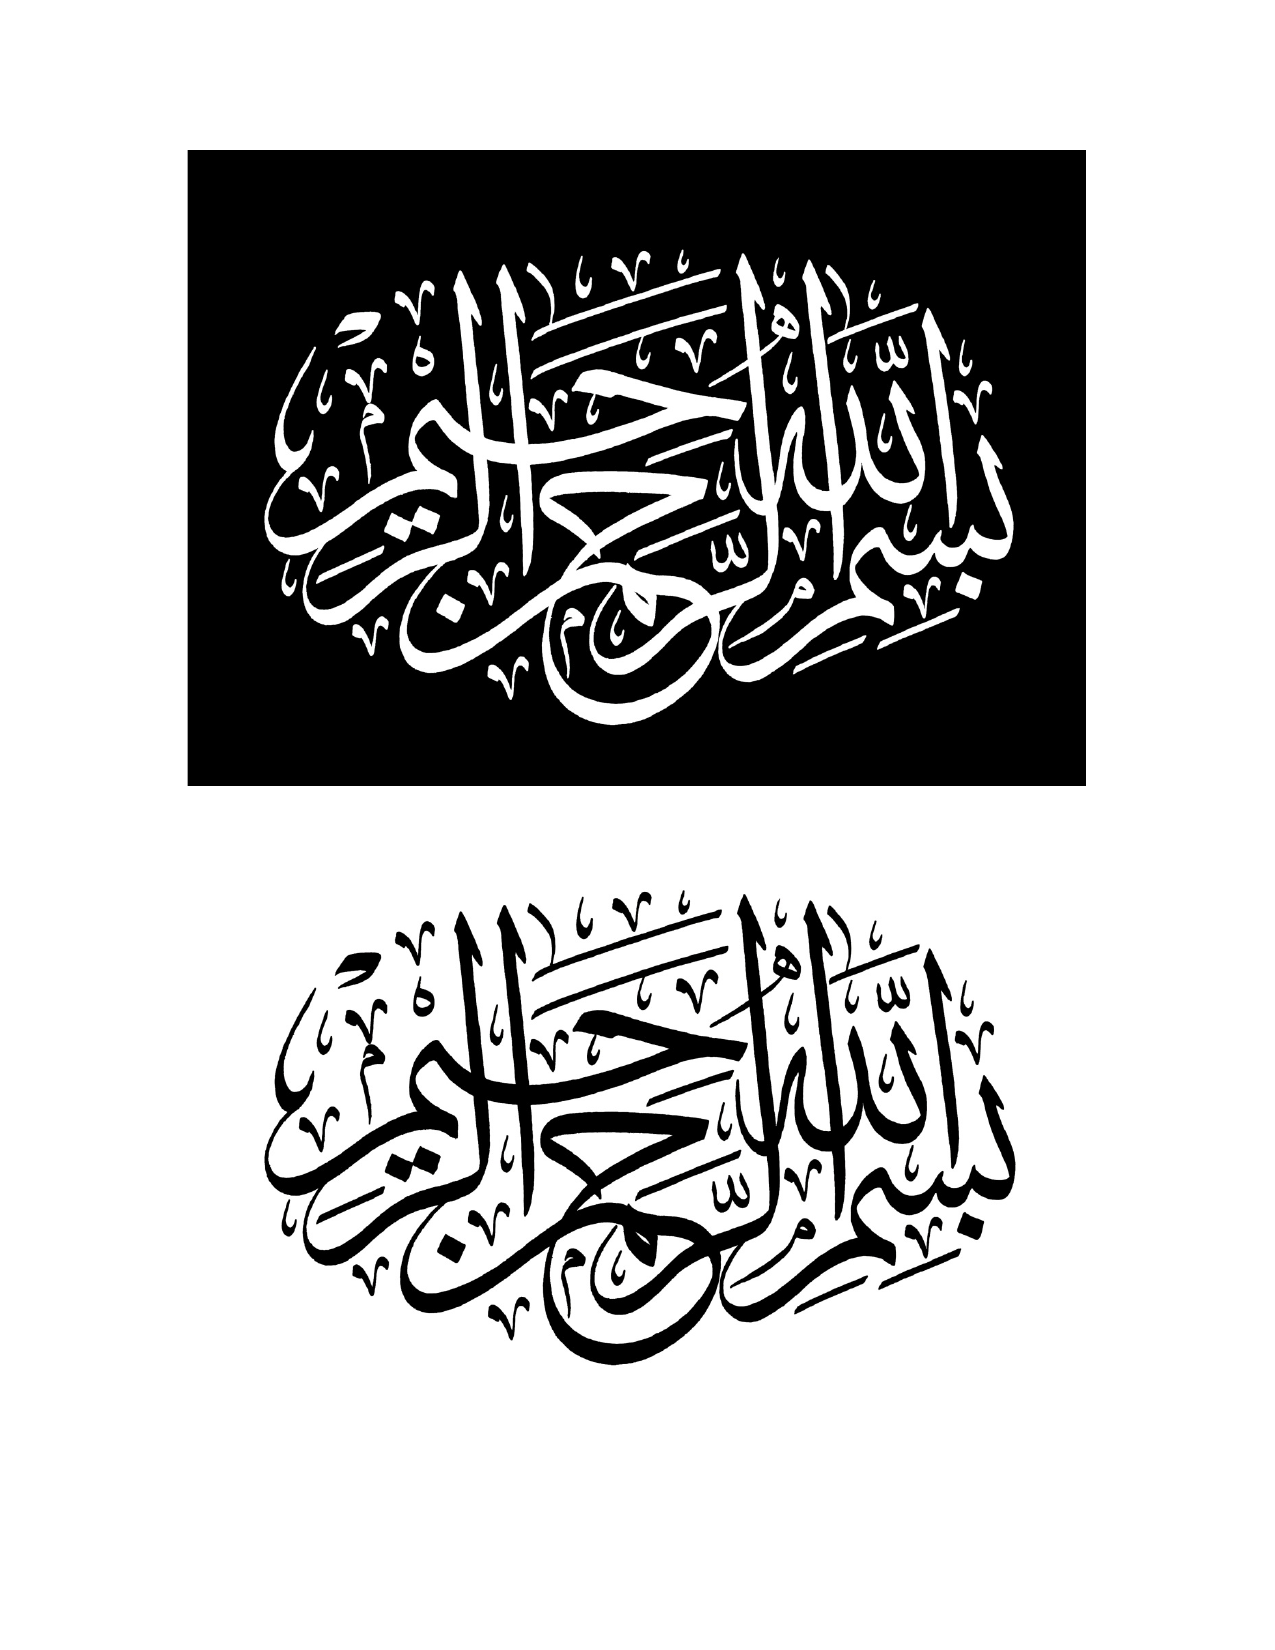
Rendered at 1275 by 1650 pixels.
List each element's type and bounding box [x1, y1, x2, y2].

picture [187, 790, 1088, 1426]
picture [187, 150, 1086, 786]
